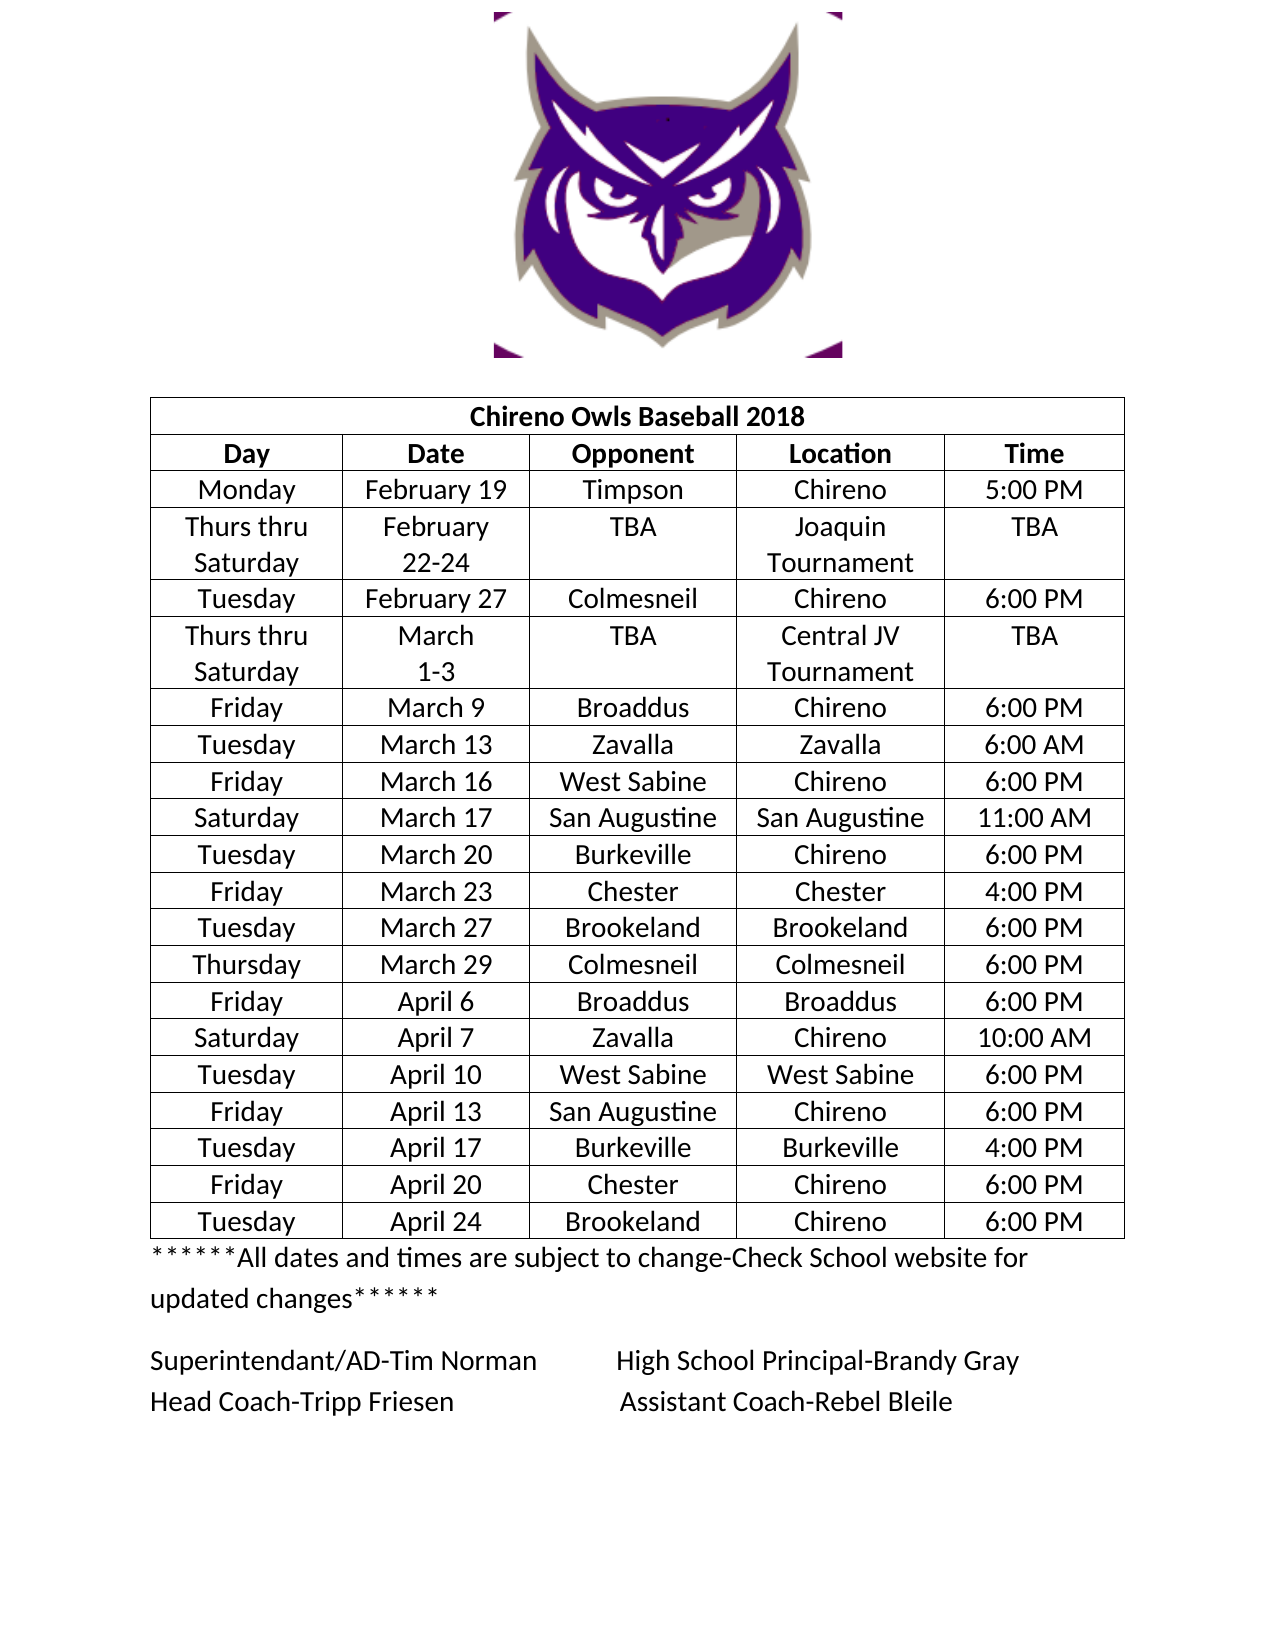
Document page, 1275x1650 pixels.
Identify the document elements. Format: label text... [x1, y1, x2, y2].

text Head Coach-Tripp Friesen Assistant Coach-Rebel Bleile [150, 1383, 1125, 1419]
table_cell Tuesday [151, 1129, 342, 1165]
table_cell 6:00 PM [945, 836, 1124, 872]
table_cell 5:00 PM [945, 471, 1124, 507]
table_cell TBA [945, 617, 1124, 688]
table_cell 6:00 PM [945, 1056, 1124, 1092]
table_cell April 7 [343, 1019, 529, 1055]
table_cell Friday [151, 1093, 342, 1128]
table_cell Thursday [151, 946, 342, 982]
table_cell TBA [530, 508, 736, 579]
table_cell Saturday [151, 1019, 342, 1055]
table_cell Brookeland [530, 1203, 736, 1238]
table_cell 10:00 AM [945, 1019, 1124, 1055]
table_cell Zavalla [530, 1019, 736, 1055]
table_cell Friday [151, 763, 342, 798]
table_cell Chireno [737, 1203, 944, 1238]
table_cell Burkeville [737, 1129, 944, 1165]
text ******All dates and times are subject to change-Check School website for updated changes****** [150, 1239, 1125, 1316]
table_cell March 13 [343, 726, 529, 762]
table_cell 6:00 AM [945, 726, 1124, 762]
table_cell March 17 [343, 799, 529, 835]
table_cell Joaquin Tournament [737, 508, 944, 579]
table_cell Friday [151, 1166, 342, 1202]
table_cell Broaddus [530, 983, 736, 1018]
table_cell April 20 [343, 1166, 529, 1202]
table_cell TBA [945, 508, 1124, 579]
table_cell Colmesneil [530, 946, 736, 982]
table_cell Chester [737, 873, 944, 908]
table_cell Time [945, 435, 1124, 470]
table_cell Chireno [737, 1093, 944, 1128]
table_cell 6:00 PM [945, 689, 1124, 725]
table_cell Chireno [737, 471, 944, 507]
table_cell 6:00 PM [945, 909, 1124, 945]
table_header Chireno Owls Baseball 2018 [151, 398, 1124, 434]
table_cell Timpson [530, 471, 736, 507]
table_cell Colmesneil [737, 946, 944, 982]
table_cell Colmesneil [530, 580, 736, 616]
table_cell Central JV Tournament [737, 617, 944, 688]
table_cell March 1-3 [343, 617, 529, 688]
table_cell Chester [530, 1166, 736, 1202]
table_cell March 23 [343, 873, 529, 908]
table_cell February 27 [343, 580, 529, 616]
table_cell 6:00 PM [945, 580, 1124, 616]
table_cell Chester [530, 873, 736, 908]
table_cell 6:00 PM [945, 1093, 1124, 1128]
table_cell April 6 [343, 983, 529, 1018]
table_cell Burkeville [530, 1129, 736, 1165]
table_cell Tuesday [151, 909, 342, 945]
table_cell April 17 [343, 1129, 529, 1165]
table_cell Chireno [737, 580, 944, 616]
table_cell Broaddus [530, 689, 736, 725]
table_cell San Augustine [737, 799, 944, 835]
table_cell Chireno [737, 689, 944, 725]
table_cell Thurs thru Saturday [151, 617, 342, 688]
table_cell Tuesday [151, 580, 342, 616]
table_cell February 19 [343, 471, 529, 507]
table_cell TBA [530, 617, 736, 688]
table_cell Tuesday [151, 726, 342, 762]
table_cell Chireno [737, 1166, 944, 1202]
table_cell West Sabine [530, 763, 736, 798]
table_cell April 13 [343, 1093, 529, 1128]
table_cell Brookeland [737, 909, 944, 945]
table_cell West Sabine [530, 1056, 736, 1092]
table_cell San Augustine [530, 799, 736, 835]
table_cell West Sabine [737, 1056, 944, 1092]
table_cell Day [151, 435, 342, 470]
table_cell Date [343, 435, 529, 470]
table_cell April 10 [343, 1056, 529, 1092]
table_cell Broaddus [737, 983, 944, 1018]
table_cell Chireno [737, 1019, 944, 1055]
table_cell Zavalla [530, 726, 736, 762]
table_cell Chireno [737, 836, 944, 872]
table_cell 6:00 PM [945, 1203, 1124, 1238]
table_cell Monday [151, 471, 342, 507]
table_cell March 27 [343, 909, 529, 945]
table_cell 4:00 PM [945, 873, 1124, 908]
table_cell 4:00 PM [945, 1129, 1124, 1165]
table_cell Zavalla [737, 726, 944, 762]
table_cell Friday [151, 983, 342, 1018]
table_cell 11:00 AM [945, 799, 1124, 835]
table_cell February 22-24 [343, 508, 529, 579]
table_cell Location [737, 435, 944, 470]
table_cell 6:00 PM [945, 763, 1124, 798]
table_cell Burkeville [530, 836, 736, 872]
table_cell 6:00 PM [945, 1166, 1124, 1202]
table_cell San Augustine [530, 1093, 736, 1128]
table_cell Opponent [530, 435, 736, 470]
table_cell Tuesday [151, 836, 342, 872]
table_cell Friday [151, 689, 342, 725]
table_cell April 24 [343, 1203, 529, 1238]
table_cell March 20 [343, 836, 529, 872]
table_cell Friday [151, 873, 342, 908]
table_cell Saturday [151, 799, 342, 835]
table_cell Tuesday [151, 1203, 342, 1238]
table_cell Brookeland [530, 909, 736, 945]
table_cell Tuesday [151, 1056, 342, 1092]
table_cell 6:00 PM [945, 983, 1124, 1018]
table_cell March 9 [343, 689, 529, 725]
table_cell Thurs thru Saturday [151, 508, 342, 579]
picture [493, 12, 843, 358]
table_cell Chireno [737, 763, 944, 798]
table_cell 6:00 PM [945, 946, 1124, 982]
table_cell March 29 [343, 946, 529, 982]
text Superintendant/AD-Tim Norman High School Principal-Brandy Gray [150, 1342, 1125, 1378]
table_cell March 16 [343, 763, 529, 798]
